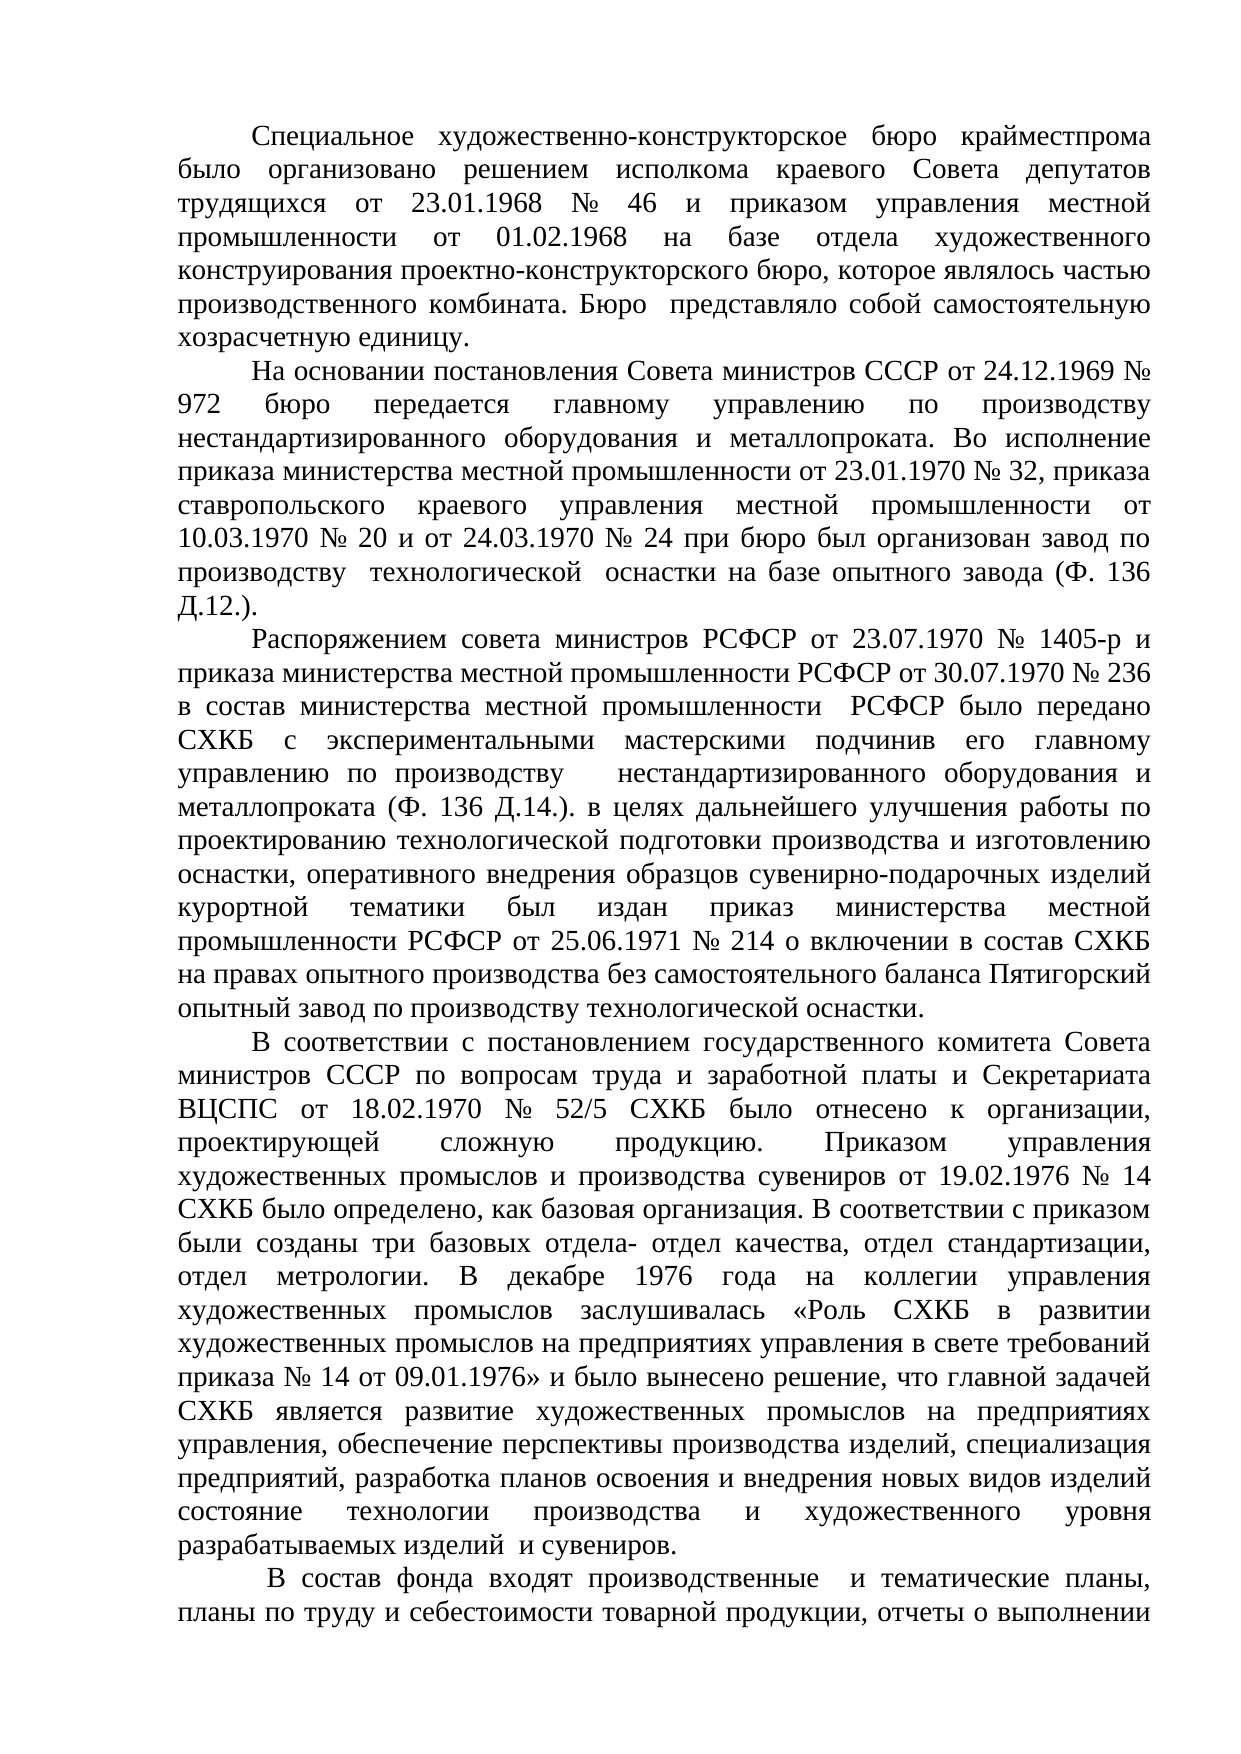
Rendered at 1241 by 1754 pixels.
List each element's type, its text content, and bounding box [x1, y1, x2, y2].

text На основании постановления Совета министров СССР от 24.12.1969 № 972 бюро передается главному управлению по производству нестандартизированного оборудования и металлопроката. Во исполнение приказа министерства местной промышленности от 23.01.1970 № 32, приказа ставропольского краевого управления местной промышленности от 10.03.1970 № 20 и от 24.03.1970 № 24 при бюро был организован завод по производству технологической оснастки на базе опытного завода (Ф. 136 Д.12.). [177, 353, 1152, 621]
text Специальное художественно-конструкторское бюро крайместпрома было организовано решением исполкома краевого Совета депутатов трудящихся от 23.01.1968 № 46 и приказом управления местной промышленности от 01.02.1968 на базе отдела художественного конструирования проектно-конструкторского бюро, которое являлось частью производственного комбината. Бюро представляло собой самостоятельную хозрасчетную единицу. [177, 118, 1152, 353]
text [177, 1560, 1152, 1627]
text В соответствии с постановлением государственного комитета Совета министров СССР по вопросам труда и заработной платы и Секретариата ВЦСПС от 18.02.1970 № 52/5 СХКБ было отнесено к организации, проектирующей сложную продукцию. Приказом управления художественных промыслов и производства сувениров от 19.02.1976 № 14 СХКБ было определено, как базовая организация. В соответствии с приказом были созданы три базовых отдела- отдел качества, отдел стандартизации, отдел метрологии. В декабре 1976 года на коллегии управления художественных промыслов заслушивалась «Роль СХКБ в развитии художественных промыслов на предприятиях управления в свете требований приказа № 14 от 09.01.1976» и было вынесено решение, что главной задачей СХКБ является развитие художественных промыслов на предприятиях управления, обеспечение перспективы производства изделий, специализация предприятий, разработка планов освоения и внедрения новых видов изделий состояние технологии производства и художественного уровня разрабатываемых изделий и сувениров. [177, 1024, 1152, 1560]
text Распоряжением совета министров РСФСР от 23.07.1970 № 1405-р и приказа министерства местной промышленности РСФСР от 30.07.1970 № 236 в состав министерства местной промышленности РСФСР было передано СХКБ с экспериментальными мастерскими подчинив его главному управлению по производству нестандартизированного оборудования и металлопроката (Ф. 136 Д.14.). в целях дальнейшего улучшения работы по проектированию технологической подготовки производства и изготовлению оснастки, оперативного внедрения образцов сувенирно-подарочных изделий курортной тематики был издан приказ министерства местной промышленности РСФСР от 25.06.1971 № 214 о включении в состав СХКБ на правах опытного производства без самостоятельного баланса Пятигорский опытный завод по производству технологической оснастки. [177, 621, 1152, 1024]
